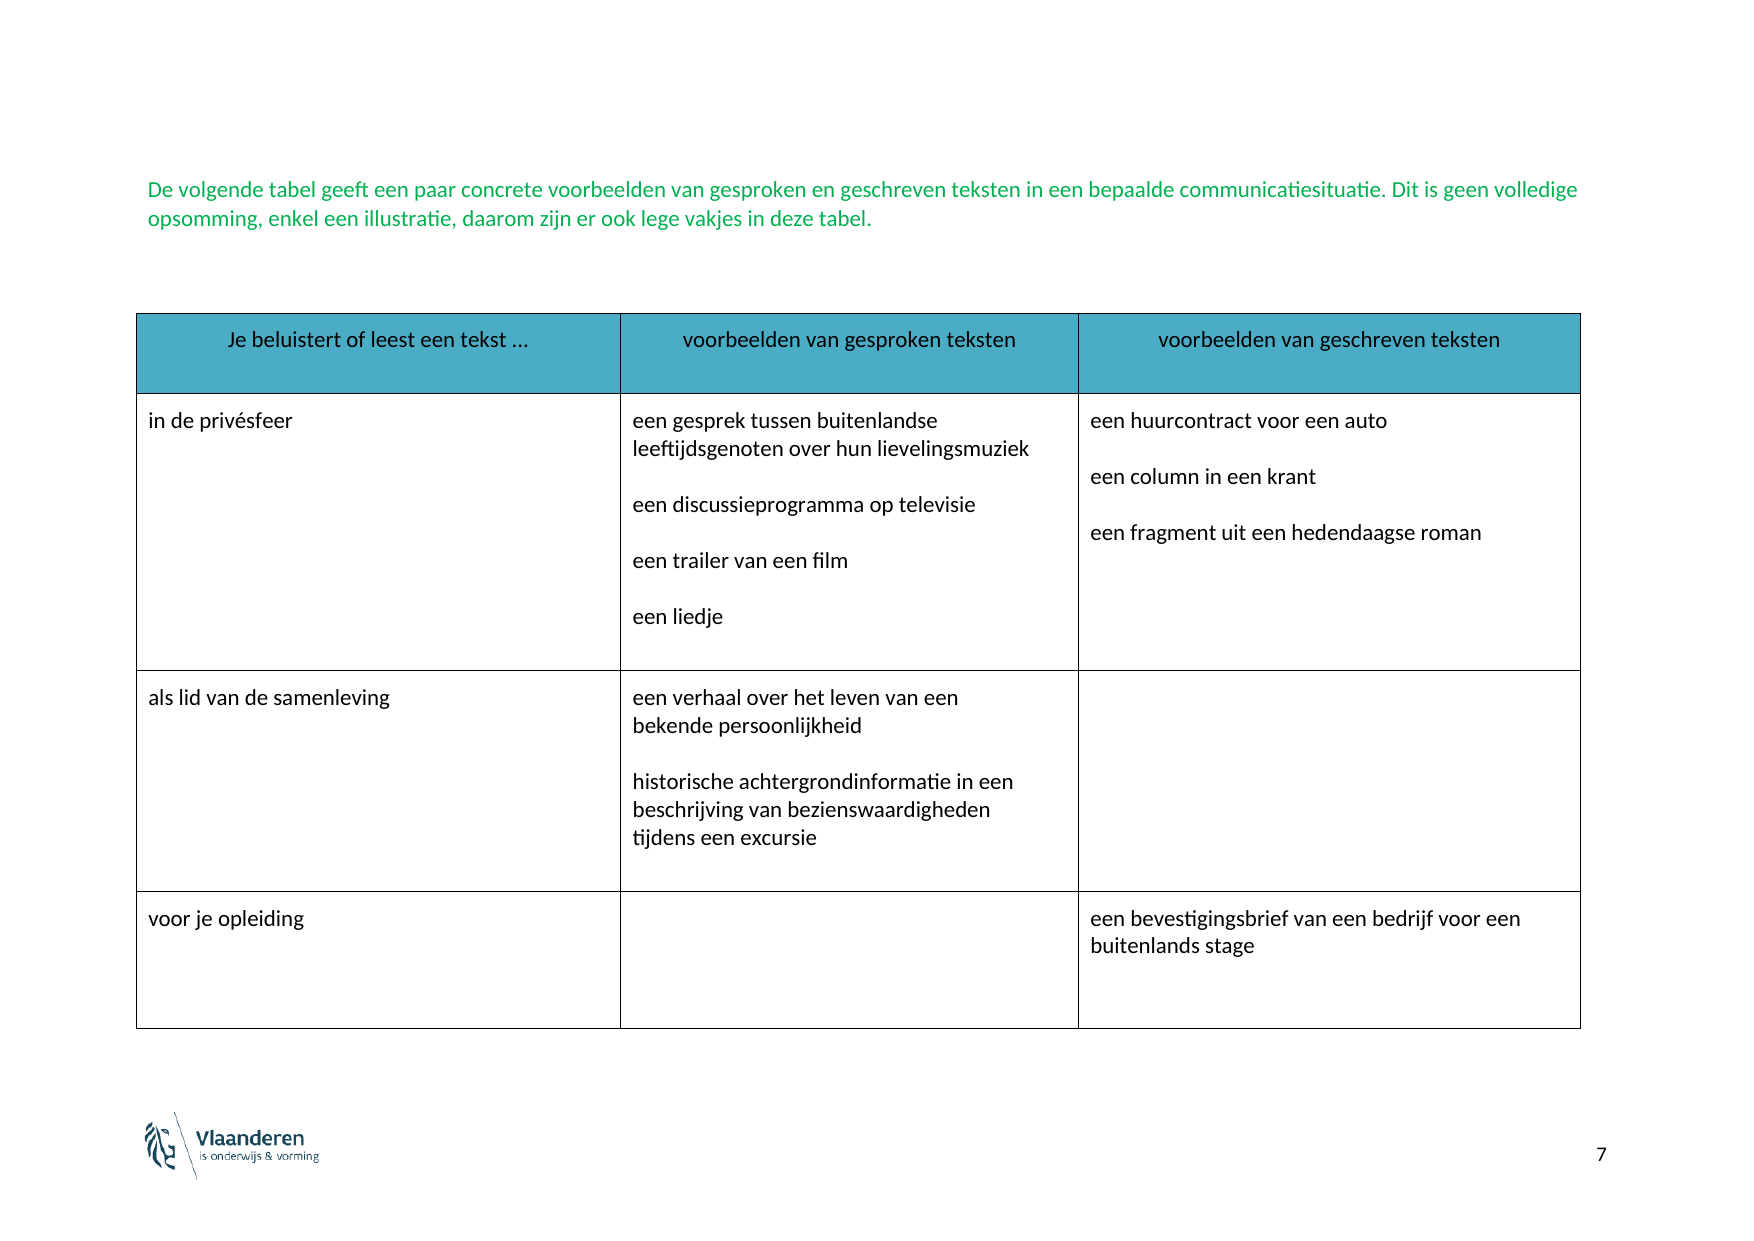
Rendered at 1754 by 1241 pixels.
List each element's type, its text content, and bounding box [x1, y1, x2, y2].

table_header voorbeelden van gesproken teksten [621, 314, 1078, 393]
table_cell voor je opleiding [137, 892, 620, 1027]
table_cell [1079, 671, 1580, 891]
table_cell een gesprek tussen buitenlandse leeftijdsgenoten over hun lievelingsmuziek een discussieprogramma op televisie een trailer van een film een liedje [621, 394, 1078, 670]
table_cell als lid van de samenleving [137, 671, 620, 891]
table_cell [621, 892, 1078, 1027]
table_cell in de privésfeer [137, 394, 620, 670]
text De volgende tabel geeft een paar concrete voorbeelden van gesproken en geschreven teksten in een bepaalde communicatiesituatie. Dit is geen volledige opsomming, enkel een illustratie, daarom zijn er ook lege vakjes in deze tabel. [148, 176, 1606, 232]
table_cell een huurcontract voor een auto een column in een krant een fragment uit een hedendaagse roman [1079, 394, 1580, 670]
table_cell een verhaal over het leven van een bekende persoonlijkheid historische achtergrondinformatie in een beschrijving van bezienswaardigheden tijdens een excursie [621, 671, 1078, 891]
table_header voorbeelden van geschreven teksten [1079, 314, 1580, 393]
table_header Je beluistert of leest een tekst ... [137, 314, 620, 393]
picture [144, 1112, 327, 1180]
table_cell een bevestigingsbrief van een bedrijf voor een buitenlands stage [1079, 892, 1580, 1027]
